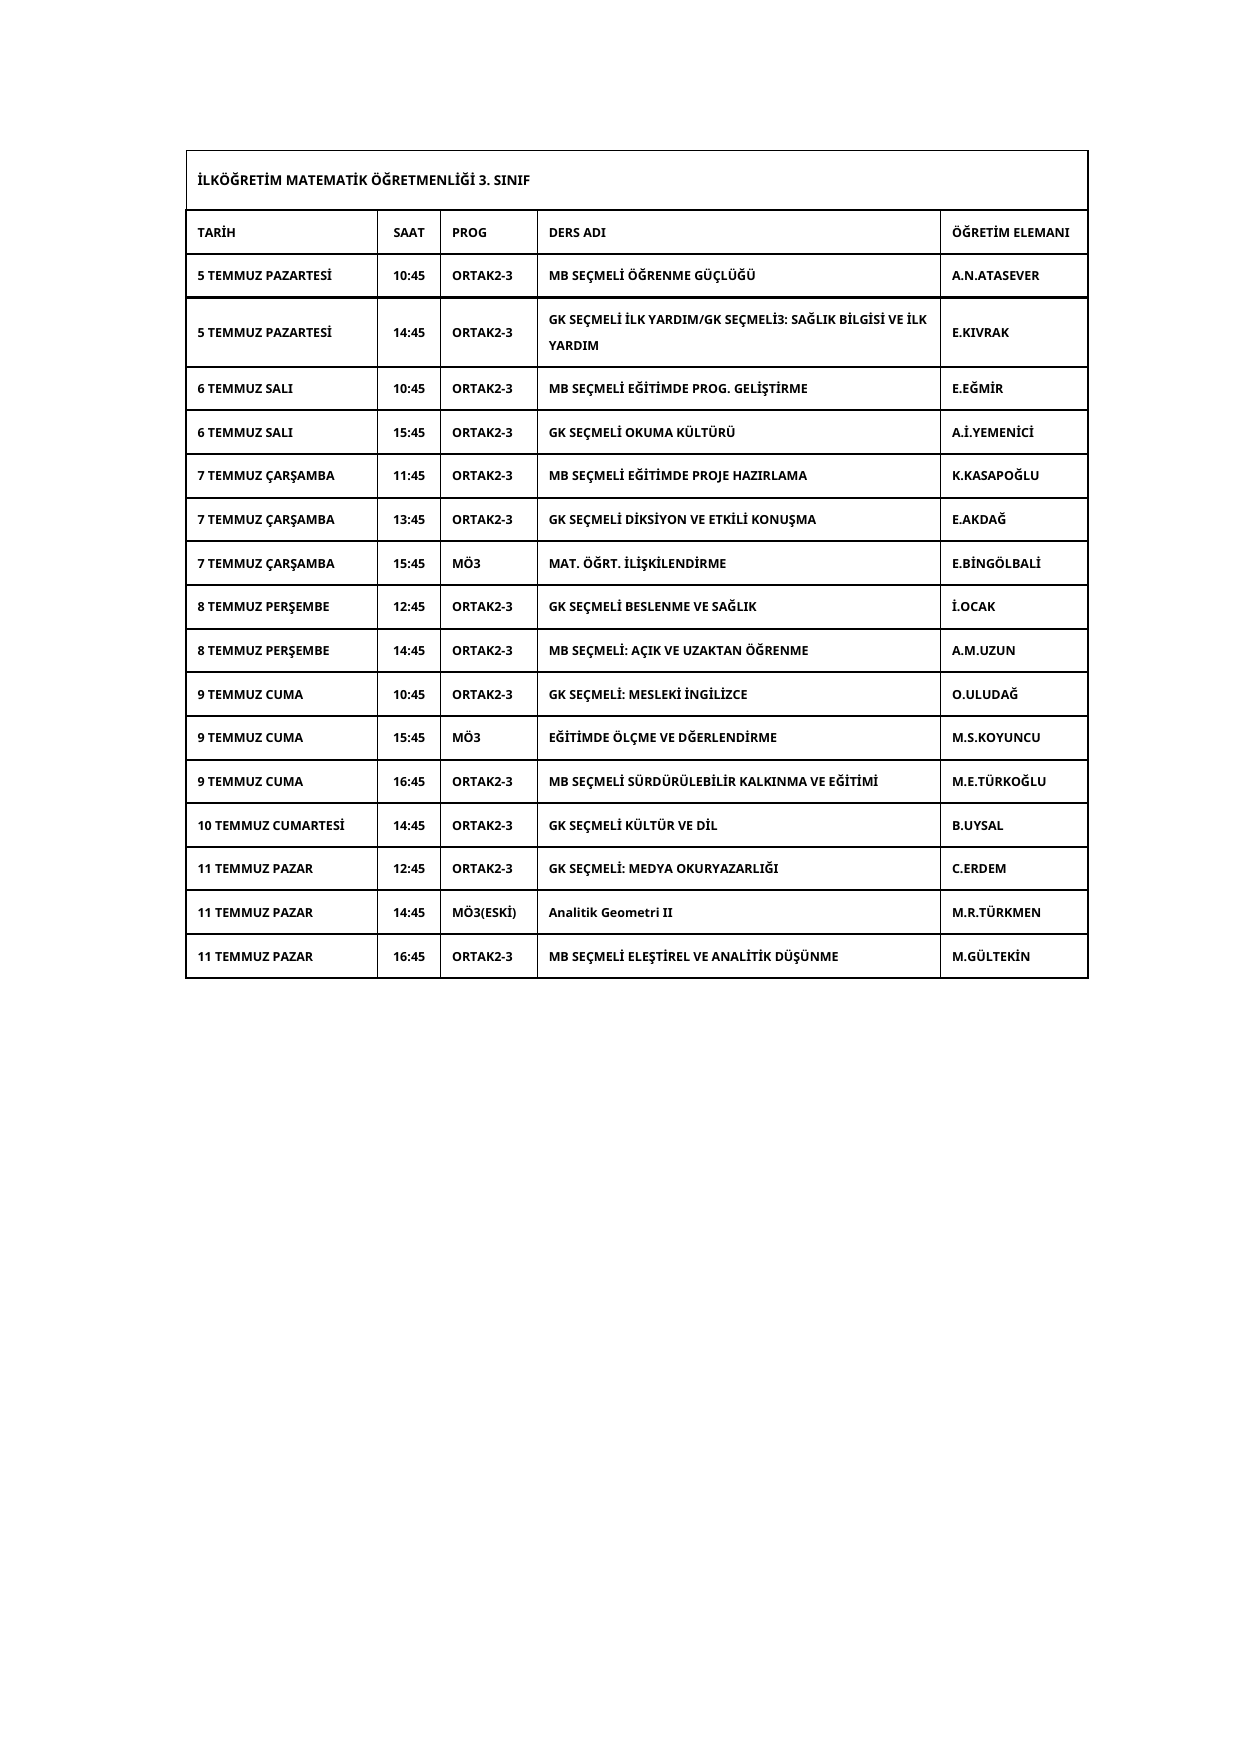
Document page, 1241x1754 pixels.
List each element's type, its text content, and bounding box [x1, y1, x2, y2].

table_cell MÖ3(ESKİ) [441, 891, 537, 933]
table_cell K.KASAPOĞLU [941, 455, 1087, 497]
table_cell 6 TEMMUZ SALI [187, 411, 377, 453]
table_cell Analitik Geometri II [538, 891, 940, 933]
table_cell MÖ3 [441, 542, 537, 584]
table_cell 5 TEMMUZ PAZARTESİ [187, 255, 377, 296]
table_cell 7 TEMMUZ ÇARŞAMBA [187, 542, 377, 584]
table_cell ORTAK2-3 [441, 255, 537, 296]
table_cell E.AKDAĞ [941, 499, 1087, 540]
table_cell ORTAK2-3 [441, 411, 537, 453]
table_cell TARİH [187, 211, 377, 253]
table_cell 14:45 [378, 299, 440, 366]
table_cell A.İ.YEMENİCİ [941, 411, 1087, 453]
table_cell A.N.ATASEVER [941, 255, 1087, 296]
table_cell B.UYSAL [941, 804, 1087, 846]
table_cell 11 TEMMUZ PAZAR [187, 848, 377, 889]
table_cell 6 TEMMUZ SALI [187, 368, 377, 409]
table_cell MB SEÇMELİ ELEŞTİREL VE ANALİTİK DÜŞÜNME [538, 935, 940, 977]
table_cell 16:45 [378, 935, 440, 977]
table_cell 11 TEMMUZ PAZAR [187, 935, 377, 977]
table_cell 14:45 [378, 804, 440, 846]
table_cell ORTAK2-3 [441, 673, 537, 715]
table_cell E.EĞMİR [941, 368, 1087, 409]
table_cell MAT. ÖĞRT. İLİŞKİLENDİRME [538, 542, 940, 584]
table_cell GK SEÇMELİ: MESLEKİ İNGİLİZCE [538, 673, 940, 715]
table_cell SAAT [378, 211, 440, 253]
table_cell GK SEÇMELİ: MEDYA OKURYAZARLIĞI [538, 848, 940, 889]
table_cell 11:45 [378, 455, 440, 497]
table_cell ORTAK2-3 [441, 630, 537, 671]
table_cell 9 TEMMUZ CUMA [187, 761, 377, 802]
table_cell ORTAK2-3 [441, 455, 537, 497]
table_cell PROG [441, 211, 537, 253]
table_cell MB SEÇMELİ: AÇIK VE UZAKTAN ÖĞRENME [538, 630, 940, 671]
table_cell 8 TEMMUZ PERŞEMBE [187, 586, 377, 627]
table_cell GK SEÇMELİ DİKSİYON VE ETKİLİ KONUŞMA [538, 499, 940, 540]
table_cell MB SEÇMELİ ÖĞRENME GÜÇLÜĞÜ [538, 255, 940, 296]
table_cell 10:45 [378, 368, 440, 409]
table_cell 15:45 [378, 411, 440, 453]
table_cell E.KIVRAK [941, 299, 1087, 366]
table_cell 14:45 [378, 891, 440, 933]
table_cell MB SEÇMELİ EĞİTİMDE PROG. GELİŞTİRME [538, 368, 940, 409]
table_cell 15:45 [378, 717, 440, 758]
table_cell GK SEÇMELİ İLK YARDIM/GK SEÇMELİ3: SAĞLIK BİLGİSİ VE İLK YARDIM [538, 299, 940, 366]
table_cell 13:45 [378, 499, 440, 540]
table_cell MB SEÇMELİ EĞİTİMDE PROJE HAZIRLAMA [538, 455, 940, 497]
table_cell E.BİNGÖLBALİ [941, 542, 1087, 584]
table_cell 9 TEMMUZ CUMA [187, 673, 377, 715]
table_cell GK SEÇMELİ KÜLTÜR VE DİL [538, 804, 940, 846]
table_cell M.S.KOYUNCU [941, 717, 1087, 758]
table_cell ÖĞRETİM ELEMANI [941, 211, 1087, 253]
table_cell 15:45 [378, 542, 440, 584]
table_cell M.E.TÜRKOĞLU [941, 761, 1087, 802]
table_cell 10:45 [378, 673, 440, 715]
table_cell 9 TEMMUZ CUMA [187, 717, 377, 758]
table_cell M.R.TÜRKMEN [941, 891, 1087, 933]
table_header İLKÖĞRETİM MATEMATİK ÖĞRETMENLİĞİ 3. SINIF [187, 151, 1087, 209]
table_cell ORTAK2-3 [441, 299, 537, 366]
table_cell MB SEÇMELİ SÜRDÜRÜLEBİLİR KALKINMA VE EĞİTİMİ [538, 761, 940, 802]
table_cell 10 TEMMUZ CUMARTESİ [187, 804, 377, 846]
table_cell ORTAK2-3 [441, 761, 537, 802]
table_cell ORTAK2-3 [441, 368, 537, 409]
table_cell 8 TEMMUZ PERŞEMBE [187, 630, 377, 671]
table_cell İ.OCAK [941, 586, 1087, 627]
table_cell ORTAK2-3 [441, 848, 537, 889]
table_cell 12:45 [378, 586, 440, 627]
table_cell ORTAK2-3 [441, 499, 537, 540]
table_cell M.GÜLTEKİN [941, 935, 1087, 977]
table_cell 12:45 [378, 848, 440, 889]
table_cell ORTAK2-3 [441, 804, 537, 846]
table_cell 7 TEMMUZ ÇARŞAMBA [187, 499, 377, 540]
table_cell ORTAK2-3 [441, 935, 537, 977]
table_cell O.ULUDAĞ [941, 673, 1087, 715]
table_cell C.ERDEM [941, 848, 1087, 889]
table_cell DERS ADI [538, 211, 940, 253]
table_cell ORTAK2-3 [441, 586, 537, 627]
table_cell GK SEÇMELİ OKUMA KÜLTÜRÜ [538, 411, 940, 453]
table_cell 10:45 [378, 255, 440, 296]
table_cell 11 TEMMUZ PAZAR [187, 891, 377, 933]
table_cell MÖ3 [441, 717, 537, 758]
table_cell 14:45 [378, 630, 440, 671]
table_cell 16:45 [378, 761, 440, 802]
table_cell GK SEÇMELİ BESLENME VE SAĞLIK [538, 586, 940, 627]
table_cell EĞİTİMDE ÖLÇME VE DĞERLENDİRME [538, 717, 940, 758]
table_cell 7 TEMMUZ ÇARŞAMBA [187, 455, 377, 497]
table_cell 5 TEMMUZ PAZARTESİ [187, 299, 377, 366]
table_cell A.M.UZUN [941, 630, 1087, 671]
